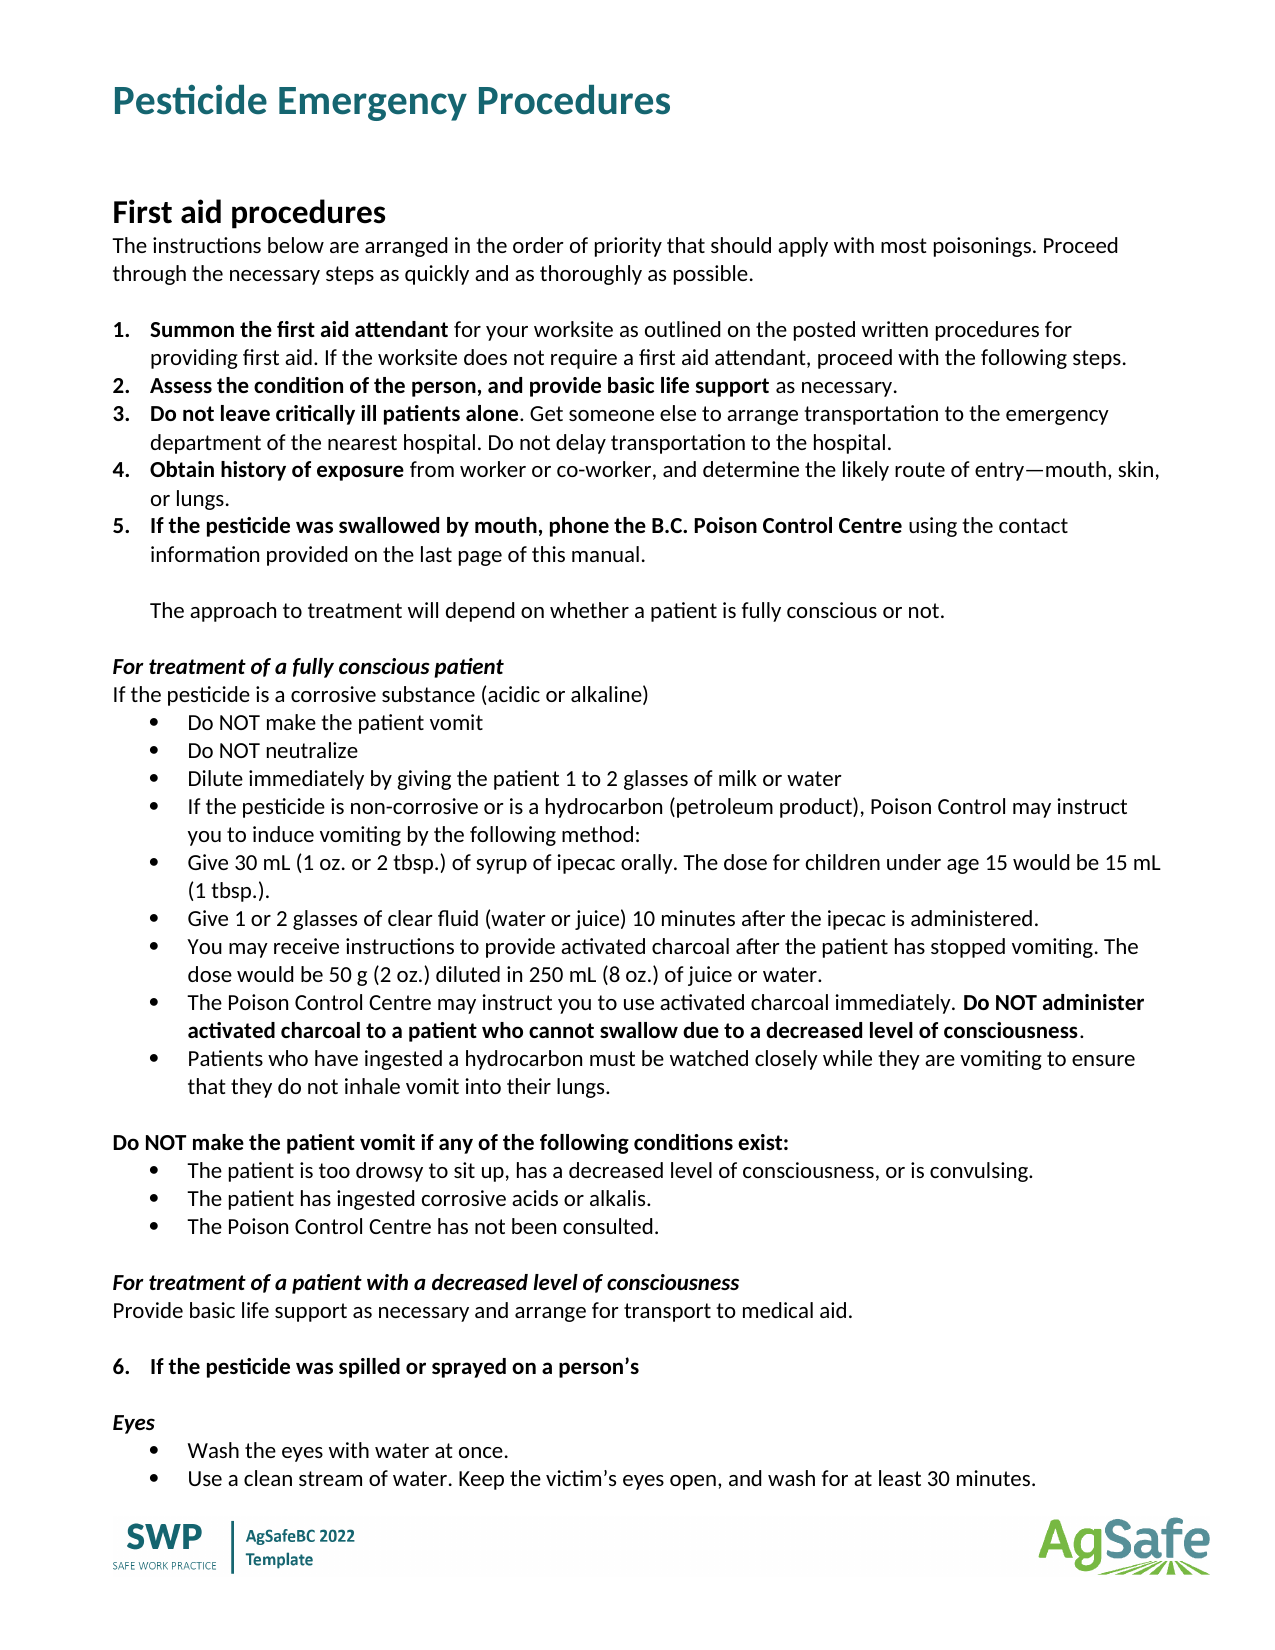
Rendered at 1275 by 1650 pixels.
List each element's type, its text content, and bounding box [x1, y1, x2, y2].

text Provide basic life support as necessary and arrange for transport to medical aid. [112, 1296, 1162, 1324]
list Assess the condition of the person, and provide basic life support as necessary. [112, 372, 1162, 399]
list The patient is too drowsy to sit up, has a decreased level of consciousness, or is convulsing. [150, 1156, 1162, 1184]
list Obtain history of exposure from worker or co-worker, and determine the likely route of entry—mouth, skin, or lungs. [112, 456, 1162, 512]
text The instructions below are arranged in the order of priority that should apply with most poisonings. Proceed through the necessary steps as quickly and as thoroughly as possible. [112, 231, 1162, 287]
text Do NOT make the patient vomit if any of the following conditions exist: [112, 1128, 1162, 1156]
list Use a clean stream of water. Keep the victim’s eyes open, and wash for at least 30 minutes. [150, 1464, 1162, 1492]
list Give 1 or 2 glasses of clear fluid (water or juice) 10 minutes after the ipecac is administered. [150, 904, 1162, 932]
list You may receive instructions to provide activated charcoal after the patient has stopped vomiting. The dose would be 50 g (2 oz.) diluted in 250 mL (8 oz.) of juice or water. [150, 932, 1162, 988]
list Do NOT make the patient vomit [150, 708, 1162, 736]
list The Poison Control Centre may instruct you to use activated charcoal immediately. Do NOT administer activated charcoal to a patient who cannot swallow due to a decreased level of consciousness. [150, 988, 1162, 1044]
text Eyes [112, 1408, 1162, 1436]
list Give 30 mL (1 oz. or 2 tbsp.) of syrup of ipecac orally. The dose for children under age 15 would be 15 mL (1 tbsp.). [150, 848, 1162, 904]
text The approach to treatment will depend on whether a patient is fully conscious or not. [112, 596, 1162, 624]
text For treatment of a patient with a decreased level of consciousness [112, 1268, 1162, 1296]
text First aid procedures [112, 191, 1162, 231]
list Summon the first aid attendant for your worksite as outlined on the posted written procedures for providing first aid. If the worksite does not require a first aid attendant, proceed with the following steps. [112, 316, 1162, 372]
list Dilute immediately by giving the patient 1 to 2 glasses of milk or water [150, 764, 1162, 792]
list If the pesticide is non-corrosive or is a hydrocarbon (petroleum product), Poison Control may instruct you to induce vomiting by the following method: [150, 792, 1162, 848]
list The Poison Control Centre has not been consulted. [150, 1212, 1162, 1240]
list If the pesticide was spilled or sprayed on a person’s [112, 1352, 1162, 1380]
text For treatment of a fully conscious patient [112, 652, 1162, 680]
list If the pesticide was swallowed by mouth, phone the B.C. Poison Control Centre using the contact information provided on the last page of this manual. [112, 512, 1162, 568]
list The patient has ingested corrosive acids or alkalis. [150, 1184, 1162, 1212]
picture [112, 1516, 1211, 1577]
list Wash the eyes with water at once. [150, 1436, 1162, 1464]
text If the pesticide is a corrosive substance (acidic or alkaline) [112, 680, 1162, 708]
list Do not leave critically ill patients alone. Get someone else to arrange transportation to the emergency department of the nearest hospital. Do not delay transportation to the hospital. [112, 399, 1162, 456]
list Patients who have ingested a hydrocarbon must be watched closely while they are vomiting to ensure that they do not inhale vomit into their lungs. [150, 1044, 1162, 1100]
list Do NOT neutralize [150, 736, 1162, 764]
